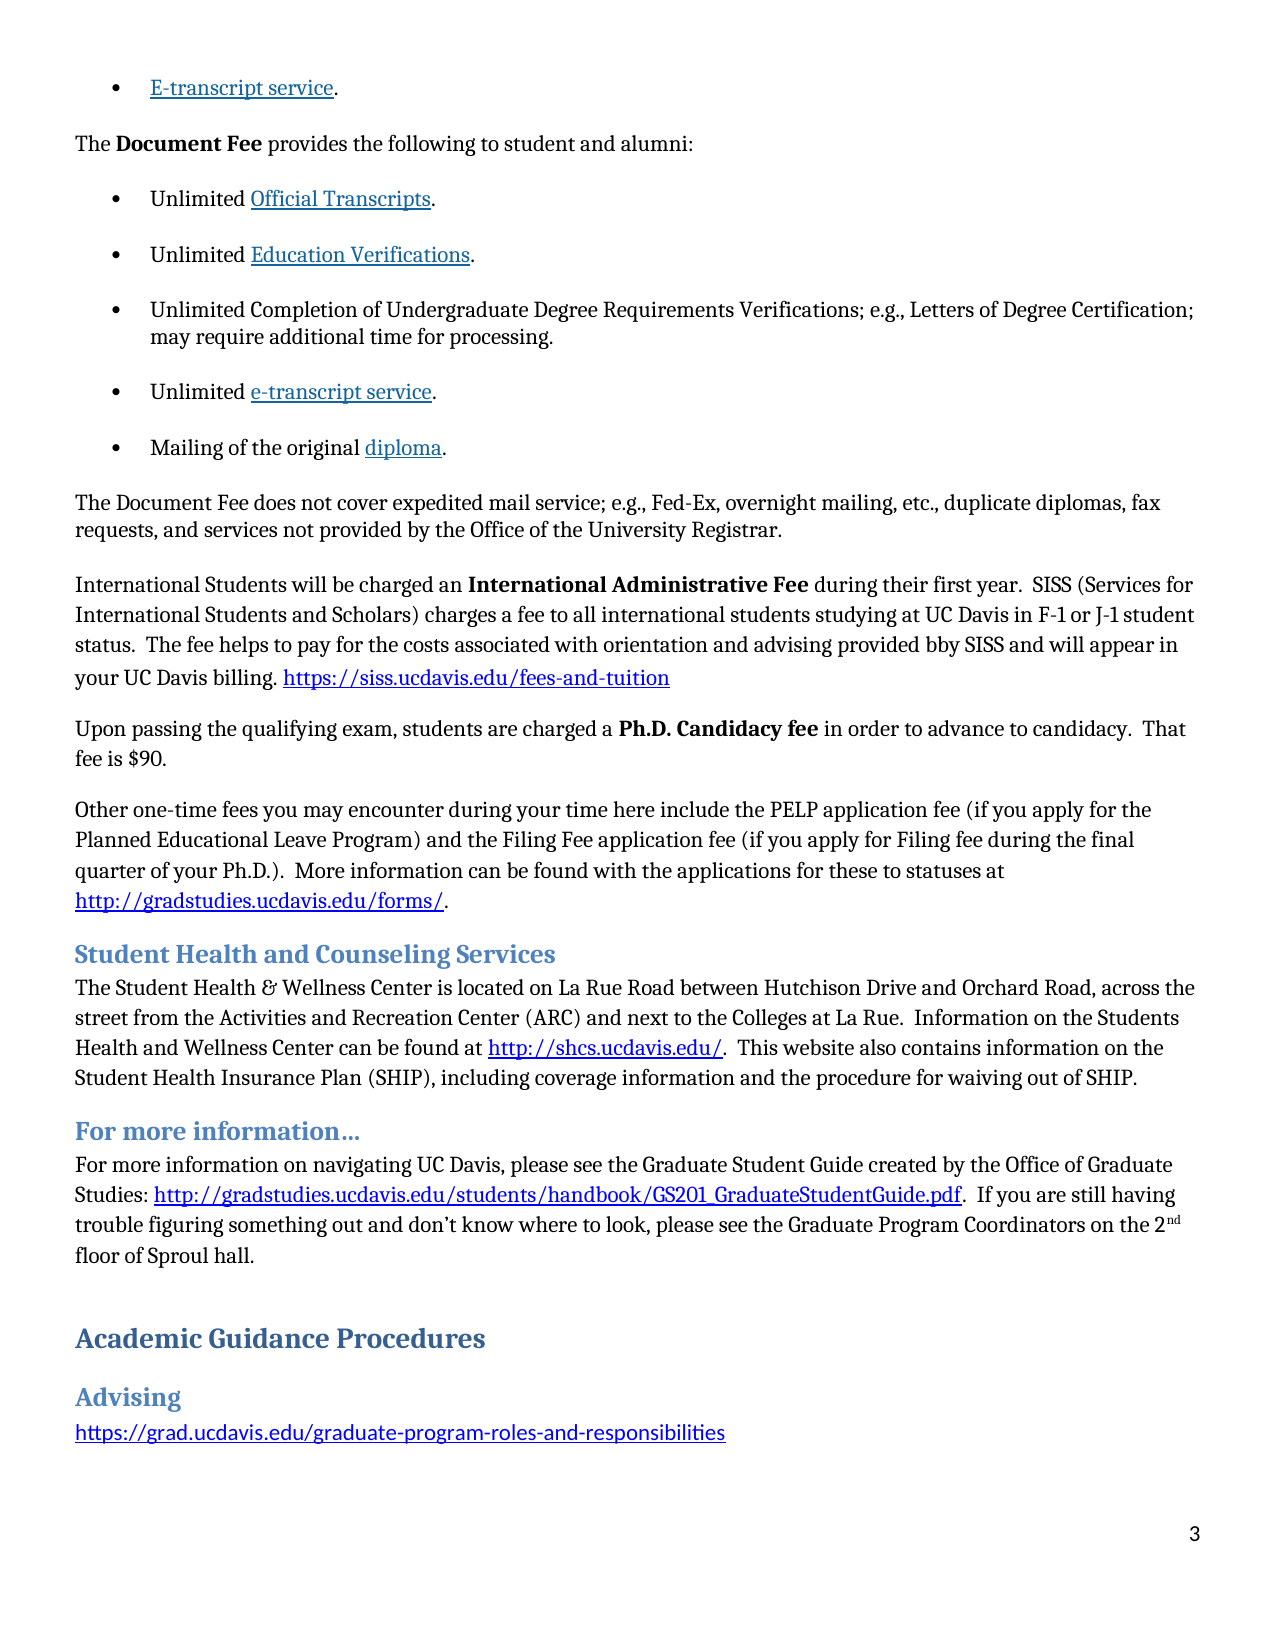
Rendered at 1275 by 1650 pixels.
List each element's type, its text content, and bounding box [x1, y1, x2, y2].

list Unlimited Completion of Undergraduate Degree Requirements Verifications; e.g., Letters of Degree Certification; may require additional time for processing. [112, 297, 1200, 350]
text Other one-time fees you may encounter during your time here include the PELP application fee (if you apply for the Planned Educational Leave Program) and the Filing Fee application fee (if you apply for Filing fee during the final quarter of your Ph.D.). More information can be found with the applications for these to statuses at http://gradstudies.ucdavis.edu/forms/. [75, 797, 1200, 914]
subtitle Academic Guidance Procedures [75, 1323, 1200, 1356]
list Unlimited e-transcript service. [112, 379, 1200, 405]
list E-transcript service. [112, 75, 1200, 101]
text The Document Fee does not cover expedited mail service; e.g., Fed-Ex, overnight mailing, etc., duplicate diplomas, fax requests, and services not provided by the Office of the University Registrar. [75, 490, 1200, 543]
text The Document Fee provides the following to student and alumni: [75, 131, 1200, 157]
text For more information on navigating UC Davis, please see the Graduate Student Guide created by the Office of Graduate Studies: http://gradstudies.ucdavis.edu/students/handbook/GS201_GraduateStudentGuide.pdf. If you are still having trouble figuring something out and don’t know where to look, please see the Graduate Program Coordinators on the 2nd floor of Sproul hall. [75, 1152, 1200, 1269]
text The Student Health & Wellness Center is located on La Rue Road between Hutchison Drive and Orchard Road, across the street from the Activities and Recreation Center (ARC) and next to the Colleges at La Rue. Information on the Students Health and Wellness Center can be found at http://shcs.ucdavis.edu/. This website also contains information on the Student Health Insurance Plan (SHIP), including coverage information and the procedure for waiving out of SHIP. [75, 974, 1200, 1091]
list Unlimited Education Verifications. [112, 242, 1200, 268]
list Unlimited Official Transcripts. [112, 186, 1200, 212]
text Upon passing the qualifying exam, students are charged a Ph.D. Candidacy fee in order to advance to candidacy. That fee is $90. [75, 716, 1200, 772]
subtitle Advising [75, 1382, 1200, 1413]
list Mailing of the original diploma. [112, 434, 1200, 461]
text https://grad.ucdavis.edu/graduate-program-roles-and-responsibilities [75, 1418, 1200, 1446]
subtitle For more information… [75, 1116, 1200, 1147]
text International Students will be charged an International Administrative Fee during their first year. SISS (Services for International Students and Scholars) charges a fee to all international students studying at UC Davis in F-1 or J-1 student status. The fee helps to pay for the costs associated with orientation and advising provided bby SISS and will appear in your UC Davis billing. https://siss.ucdavis.edu/fees-and-tuition [75, 572, 1200, 691]
subtitle Student Health and Counseling Services [75, 939, 1200, 970]
